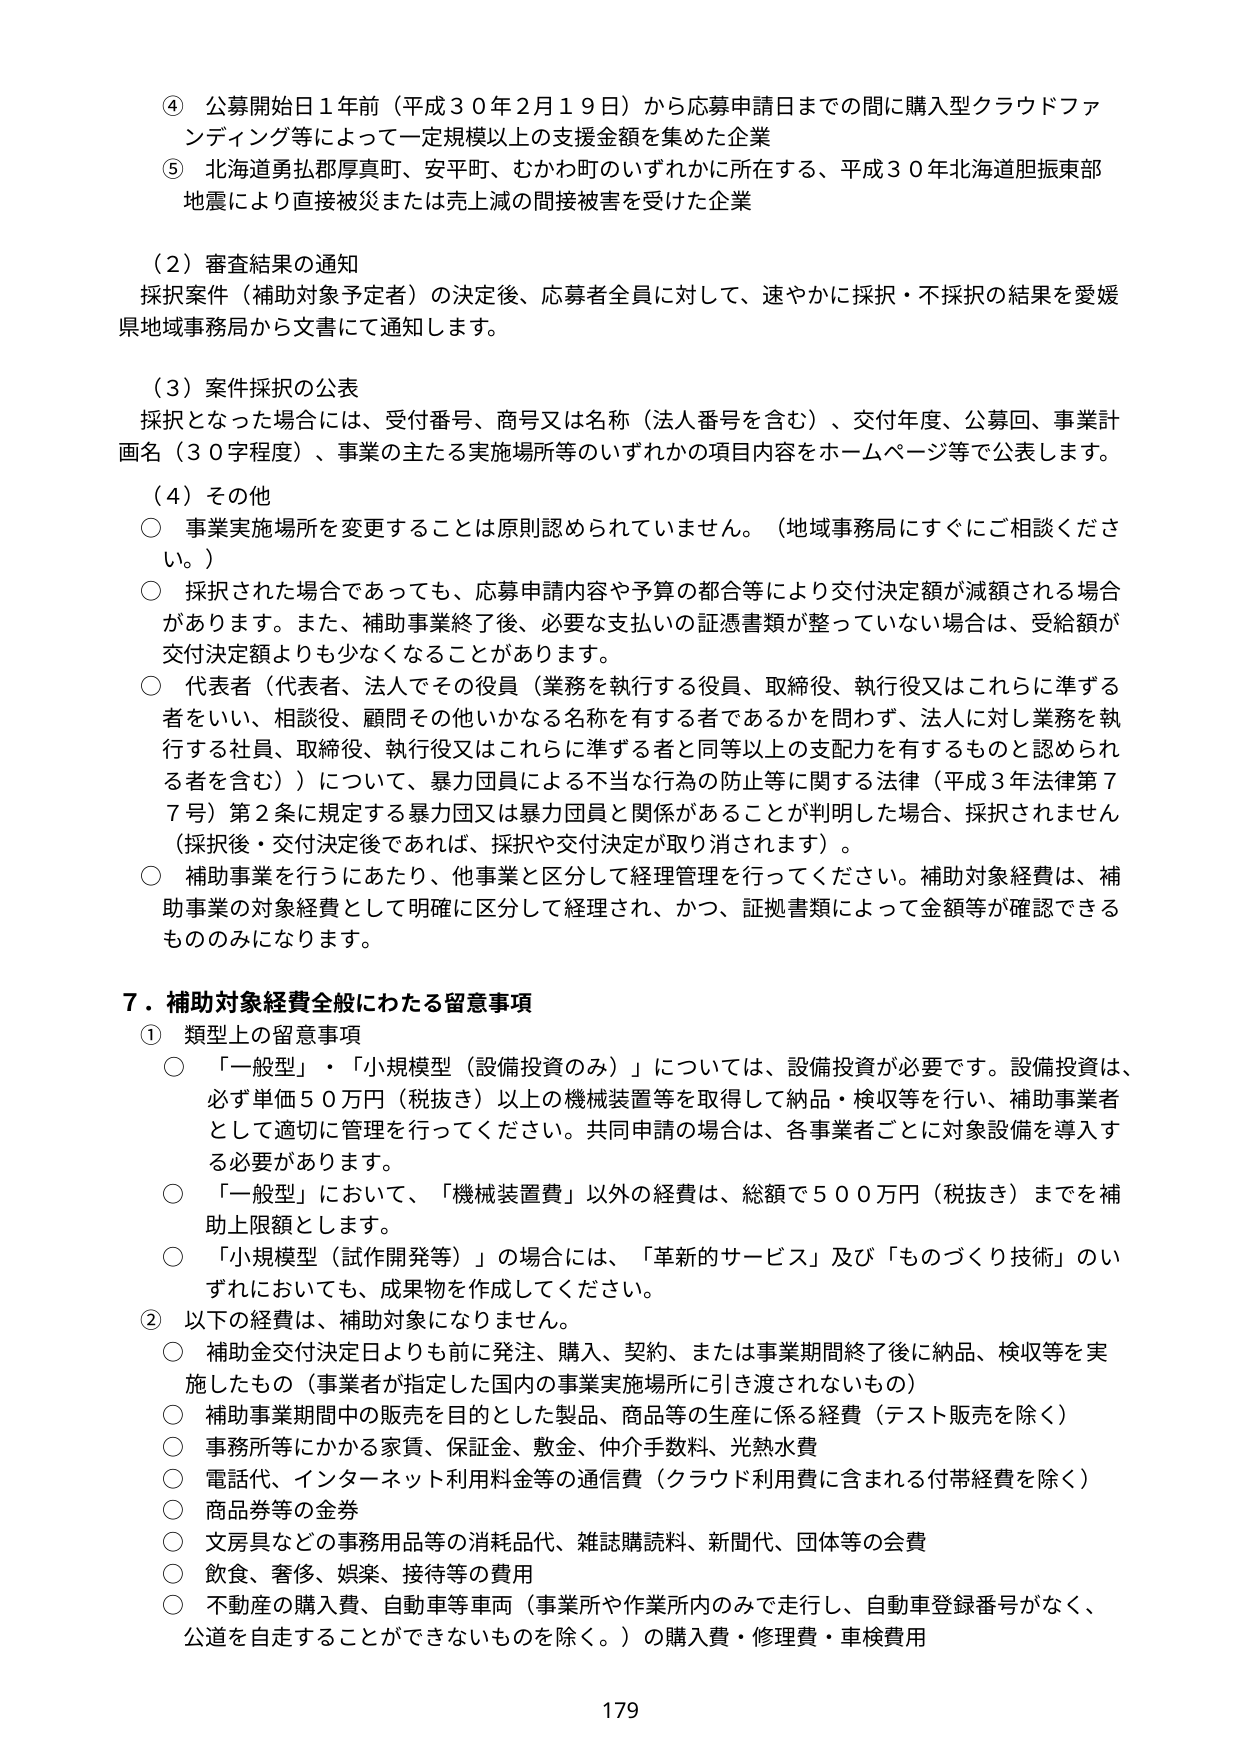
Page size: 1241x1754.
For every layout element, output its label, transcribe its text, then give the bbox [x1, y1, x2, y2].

text ④ 公募開始日１年前（平成３０年２月１９日）から応募申請日までの間に購入型クラウドファ [118, 89, 1122, 120]
text ○ 事務所等にかかる家賃、保証金、敷金、仲介手数料、光熱水費 [118, 1430, 1111, 1462]
text ① 類型上の留意事項 [118, 1018, 1122, 1050]
text 採択となった場合には、受付番号、商号又は名称（法人番号を含む）、交付年度、公募回、事業計画名（３０字程度）、事業の主たる実施場所等のいずれかの項目内容をホームページ等で公表します。 [118, 403, 1122, 466]
text 採択案件（補助対象予定者）の決定後、応募者全員に対して、速やかに採択・不採択の結果を愛媛県地域事務局から文書にて通知します。 [118, 278, 1122, 342]
text ７．補助対象経費全般にわたる留意事項 [118, 984, 1122, 1018]
text ○ 代表者（代表者、法人でその役員（業務を執行する役員、取締役、執行役又はこれらに準ずる者をいい、相談役、顧問その他いかなる名称を有する者であるかを問わず、法人に対し業務を執行する社員、取締役、執行役又はこれらに準ずる者と同等以上の支配力を有するものと認められる者を含む））について、暴力団員による不当な行為の防止等に関する法律（平成３年法律第７７号）第２条に規定する暴力団又は暴力団員と関係があることが判明した場合、採択されません（採択後・交付決定後であれば、採択や交付決定が取り消されます）。 [118, 669, 1122, 859]
text ○ 「一般型」において、「機械装置費」以外の経費は、総額で５００万円（税抜き）までを補助上限額とします。 [118, 1177, 1122, 1240]
text ○ 電話代、インターネット利用料金等の通信費（クラウド利用費に含まれる付帯経費を除く） [118, 1462, 1111, 1493]
text ○ 文房具などの事務用品等の消耗品代、雑誌購読料、新聞代、団体等の会費 [118, 1525, 1111, 1557]
text ンディング等によって一定規模以上の支援金額を集めた企業 [118, 120, 1122, 152]
text ○ 「小規模型（試作開発等）」の場合には、「革新的サービス」及び「ものづくり技術」のいずれにおいても、成果物を作成してください。 [118, 1240, 1122, 1303]
text ⑤ 北海道勇払郡厚真町、安平町、むかわ町のいずれかに所在する、平成３０年北海道胆振東部 [118, 152, 1122, 184]
text （３）案件採択の公表 [118, 371, 1122, 403]
text ○ 補助事業を行うにあたり、他事業と区分して経理管理を行ってください。補助対象経費は、補助事業の対象経費として明確に区分して経理され、かつ、証拠書類によって金額等が確認できるもののみになります。 [118, 859, 1122, 954]
text ○ 「一般型」・「小規模型（設備投資のみ）」については、設備投資が必要です。設備投資は、必ず単価５０万円（税抜き）以上の機械装置等を取得して納品・検収等を行い、補助事業者として適切に管理を行ってください。共同申請の場合は、各事業者ごとに対象設備を導入する必要があります。 [118, 1050, 1122, 1177]
text ○ 補助金交付決定日よりも前に発注、購入、契約、または事業期間終了後に納品、検収等を実施したもの（事業者が指定した国内の事業実施場所に引き渡されないもの） [118, 1335, 1111, 1398]
text ○ 補助事業期間中の販売を目的とした製品、商品等の生産に係る経費（テスト販売を除く） [118, 1398, 1111, 1430]
text （２）審査結果の通知 [118, 247, 1122, 278]
text ○ 商品券等の金券 [118, 1493, 1111, 1525]
text ○ 飲食、奢侈、娯楽、接待等の費用 [118, 1557, 1111, 1588]
text ② 以下の経費は、補助対象になりません。 [118, 1303, 1122, 1335]
text ○ 採択された場合であっても、応募申請内容や予算の都合等により交付決定額が減額される場合があります。また、補助事業終了後、必要な支払いの証憑書類が整っていない場合は、受給額が交付決定額よりも少なくなることがあります。 [118, 574, 1122, 669]
text 地震により直接被災または売上減の間接被害を受けた企業 [118, 184, 1122, 215]
text ○ 不動産の購入費、自動車等車両（事業所や作業所内のみで走行し、自動車登録番号がなく、公道を自走することができないものを除く。）の購入費・修理費・車検費用 [118, 1588, 1111, 1652]
text （４）その他 [118, 479, 1122, 511]
text ○ 事業実施場所を変更することは原則認められていません。（地域事務局にすぐにご相談ください。） [118, 511, 1122, 574]
